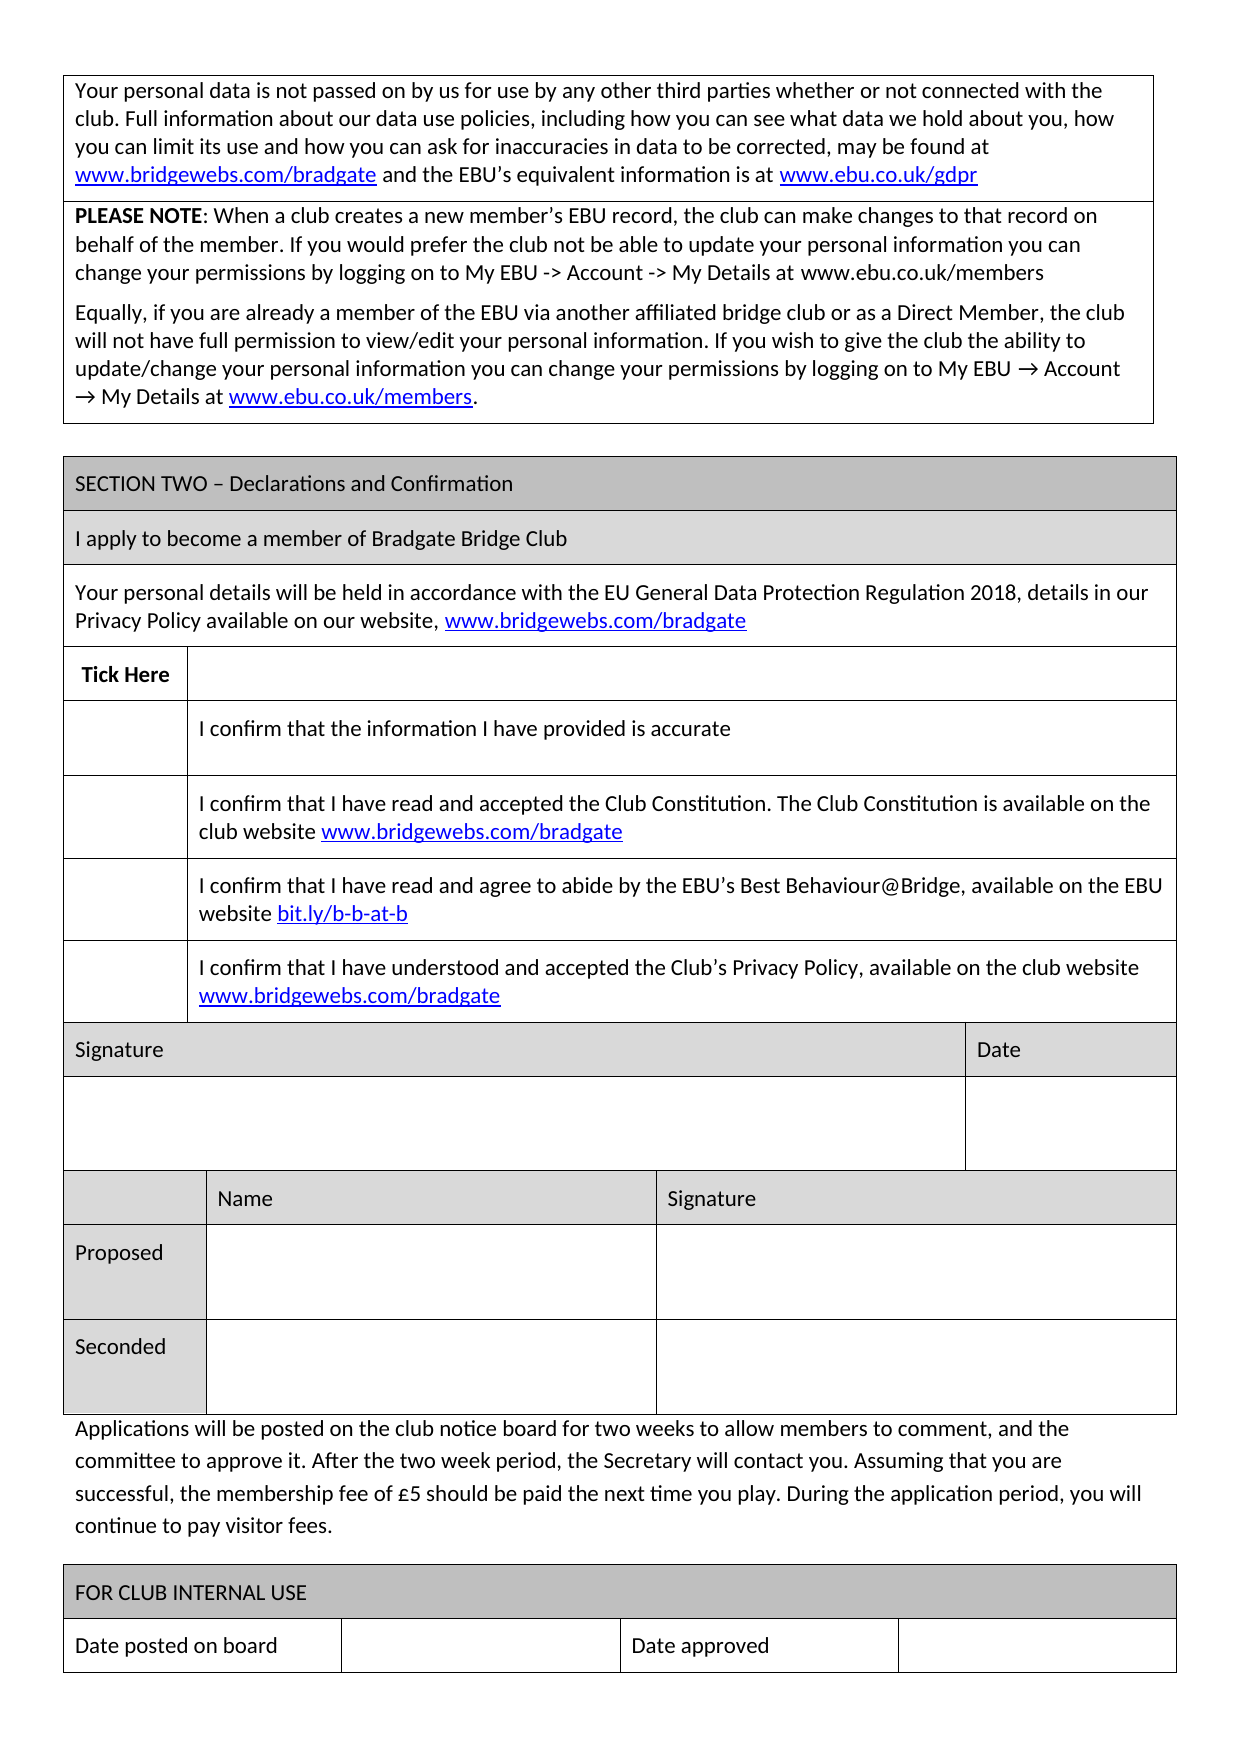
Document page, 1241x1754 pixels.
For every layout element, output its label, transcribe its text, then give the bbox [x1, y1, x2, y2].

table_cell I confirm that I have understood and accepted the Club’s Privacy Policy, available on the club website www.bridgewebs.com/bradgate [188, 941, 1176, 1022]
table_cell PLEASE NOTE: When a club creates a new member’s EBU record, the club can make changes to that record on behalf of the member. If you would prefer the club not be able to update your personal information you can change your permissions by logging on to My EBU -> Account -> My Details at www.ebu.co.uk/members Equally, if you are already a member of the EBU via another affiliated bridge club or as a Direct Member, the club will not have full permission to view/edit your personal information. If you wish to give the club the ability to update/change your personal information you can change your permissions by logging on to My EBU → Account → My Details at www.ebu.co.uk/members. [64, 202, 1153, 423]
table_cell [657, 1320, 1176, 1413]
table_header FOR CLUB INTERNAL USE [64, 1565, 1176, 1618]
table_cell Signature [657, 1171, 1176, 1224]
table_cell Tick Here [64, 647, 187, 700]
table_cell [657, 1225, 1176, 1319]
table_cell [64, 776, 187, 857]
table_cell Your personal details will be held in accordance with the EU General Data Protection Regulation 2018, details in our Privacy Policy available on our website, www.bridgewebs.com/bradgate [64, 565, 1176, 646]
table_cell [899, 1619, 1176, 1672]
table_cell [188, 647, 1176, 700]
table_cell Date posted on board [64, 1619, 341, 1672]
table_cell Date approved [621, 1619, 898, 1672]
table_cell [64, 1171, 206, 1224]
table_cell Name [207, 1171, 656, 1224]
table_cell I apply to become a member of Bradgate Bridge Club [64, 511, 1176, 564]
table_cell [966, 1077, 1176, 1170]
table_cell [342, 1619, 620, 1672]
table_cell [64, 701, 187, 775]
table_cell Signature [64, 1023, 965, 1076]
table_cell I confirm that I have read and accepted the Club Constitution. The Club Constitution is available on the club website www.bridgewebs.com/bradgate [188, 776, 1176, 857]
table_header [64, 76, 1153, 201]
table_cell [64, 859, 187, 939]
table_cell [64, 941, 187, 1022]
text Applications will be posted on the club notice board for two weeks to allow members to comment, and the committee to approve it. After the two week period, the Secretary will contact you. Assuming that you are successful, the membership fee of £5 should be paid the next time you play. During the application period, you will continue to pay visitor fees. [75, 1415, 1165, 1539]
table_cell Date [966, 1023, 1176, 1076]
table_cell I confirm that I have read and agree to abide by the EBU’s Best Behaviour@Bridge, available on the EBU website bit.ly/b-b-at-b [188, 859, 1176, 939]
table_cell I confirm that the information I have provided is accurate [188, 701, 1176, 775]
table_cell [64, 1077, 965, 1170]
table_cell Seconded [64, 1320, 206, 1413]
table_cell [207, 1225, 656, 1319]
table_header SECTION TWO – Declarations and Confirmation [64, 457, 1176, 510]
table_cell [207, 1320, 656, 1413]
table_cell Proposed [64, 1225, 206, 1319]
